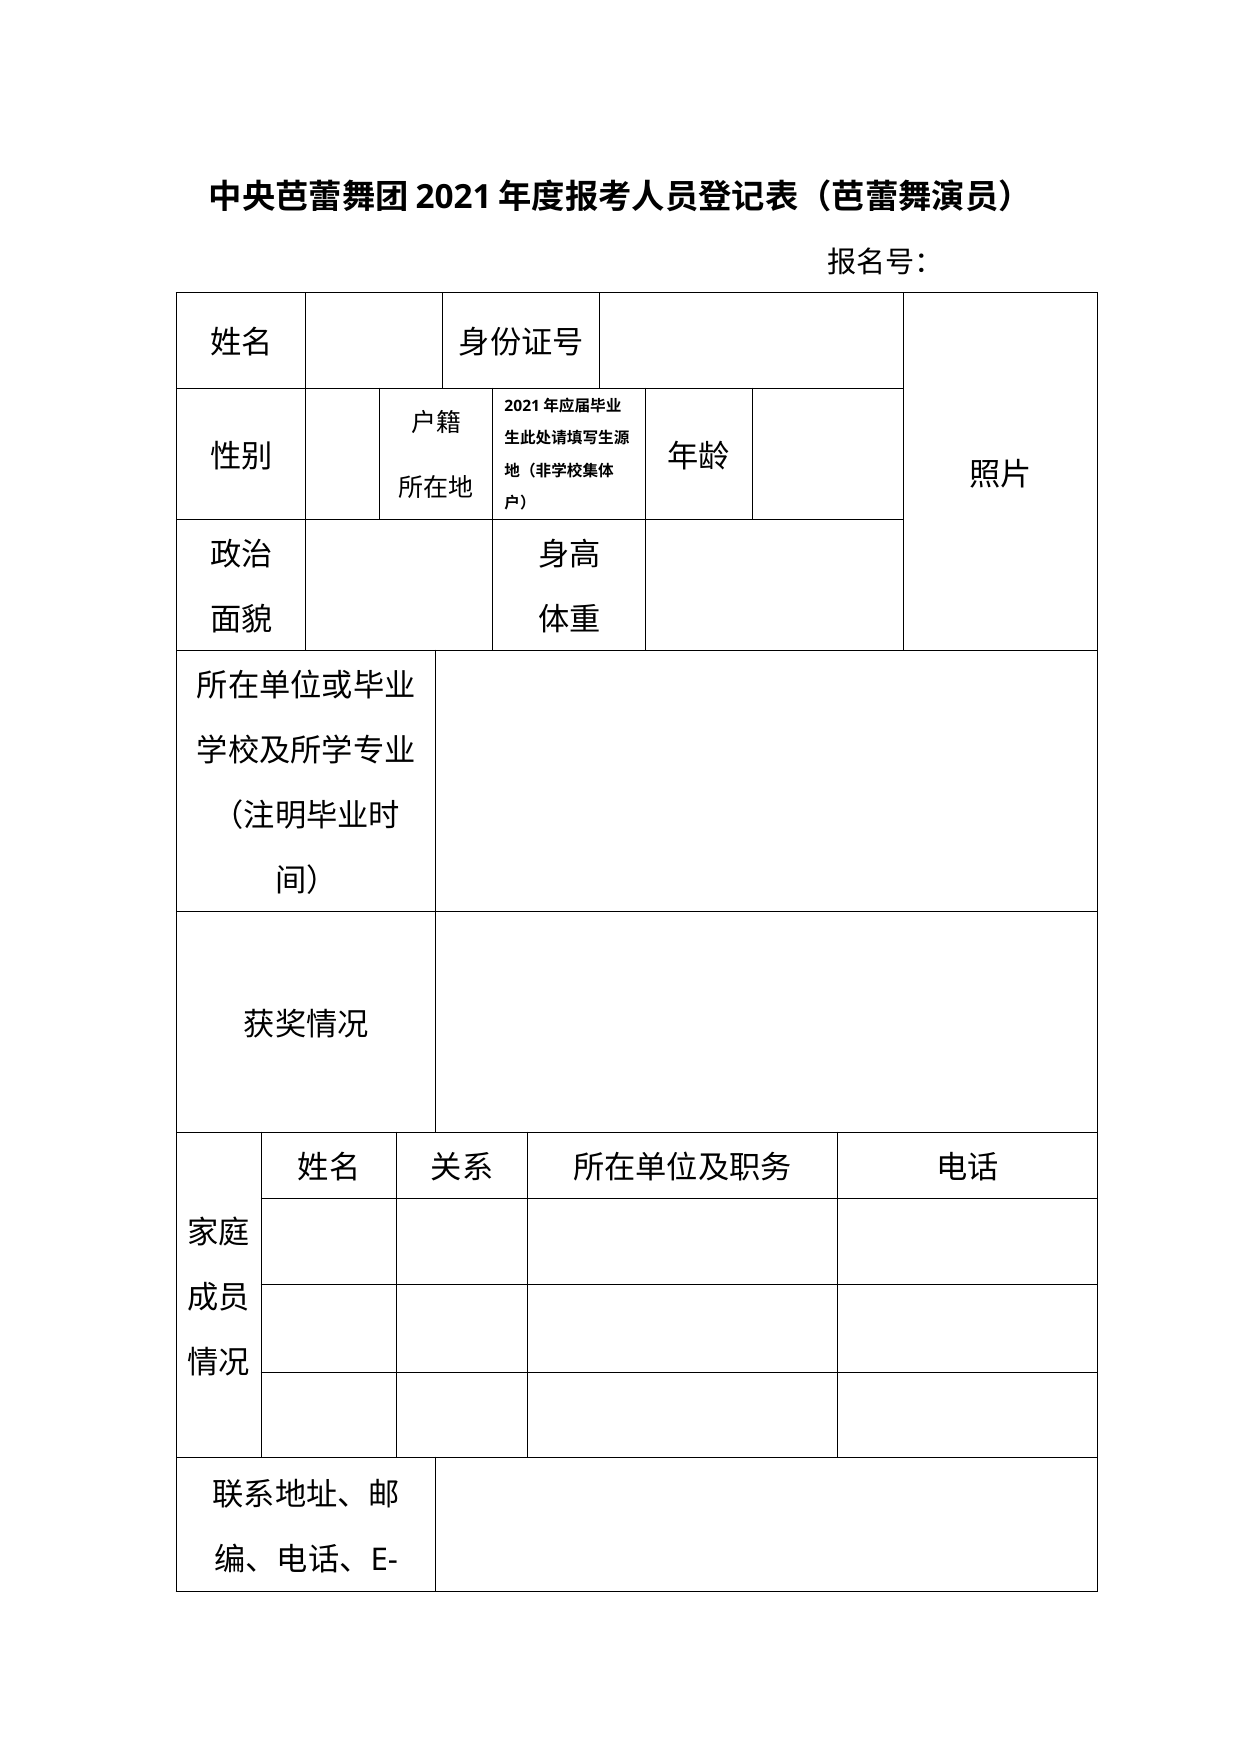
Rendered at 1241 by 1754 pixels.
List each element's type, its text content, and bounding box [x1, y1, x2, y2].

table_cell [753, 389, 903, 518]
table_cell 年龄 [646, 389, 752, 518]
table_cell [646, 520, 903, 649]
table_cell [306, 520, 492, 649]
table_cell 联系地址、邮编、电话、E-mail [177, 1458, 435, 1591]
table_cell [528, 1199, 837, 1283]
table_cell [838, 1285, 1097, 1372]
table_cell 户籍 所在地 [380, 389, 492, 518]
table_cell [262, 1199, 396, 1283]
table_cell 获奖情况 [177, 912, 435, 1132]
table_cell 身高 体重 [493, 520, 645, 649]
table_cell [528, 1373, 837, 1457]
table_cell [838, 1199, 1097, 1283]
table_header 照片 [904, 293, 1097, 649]
table_header 姓名 [177, 293, 305, 387]
table_cell [838, 1373, 1097, 1457]
table_cell 电话 [838, 1133, 1097, 1198]
table_cell [397, 1285, 527, 1372]
table_header [306, 293, 442, 387]
table_header [600, 293, 903, 387]
table_header 身份证号 [443, 293, 599, 387]
table_cell [436, 912, 1097, 1132]
table_cell 家庭成员情况 [177, 1133, 261, 1457]
table_cell 性别 [177, 389, 305, 518]
table_cell [306, 389, 379, 518]
table_cell 姓名 [262, 1133, 396, 1198]
table_cell [436, 651, 1097, 911]
table_cell 2021年应届毕业生此处请填写生源地（非学校集体户） [493, 389, 645, 518]
table_cell [528, 1285, 837, 1372]
table_cell [397, 1373, 527, 1457]
table_cell 所在单位及职务 [528, 1133, 837, 1198]
table_cell 所在单位或毕业学校及所学专业（注明毕业时间） [177, 651, 435, 911]
table_cell [262, 1285, 396, 1372]
table_cell [436, 1458, 1097, 1591]
text 报名号： [187, 227, 943, 292]
table_cell [262, 1373, 396, 1457]
table_cell 关系 [397, 1133, 527, 1198]
table_cell 政治 面貌 [177, 520, 305, 649]
text 中央芭蕾舞团2021年度报考人员登记表（芭蕾舞演员） [187, 162, 1053, 227]
table_cell [397, 1199, 527, 1283]
